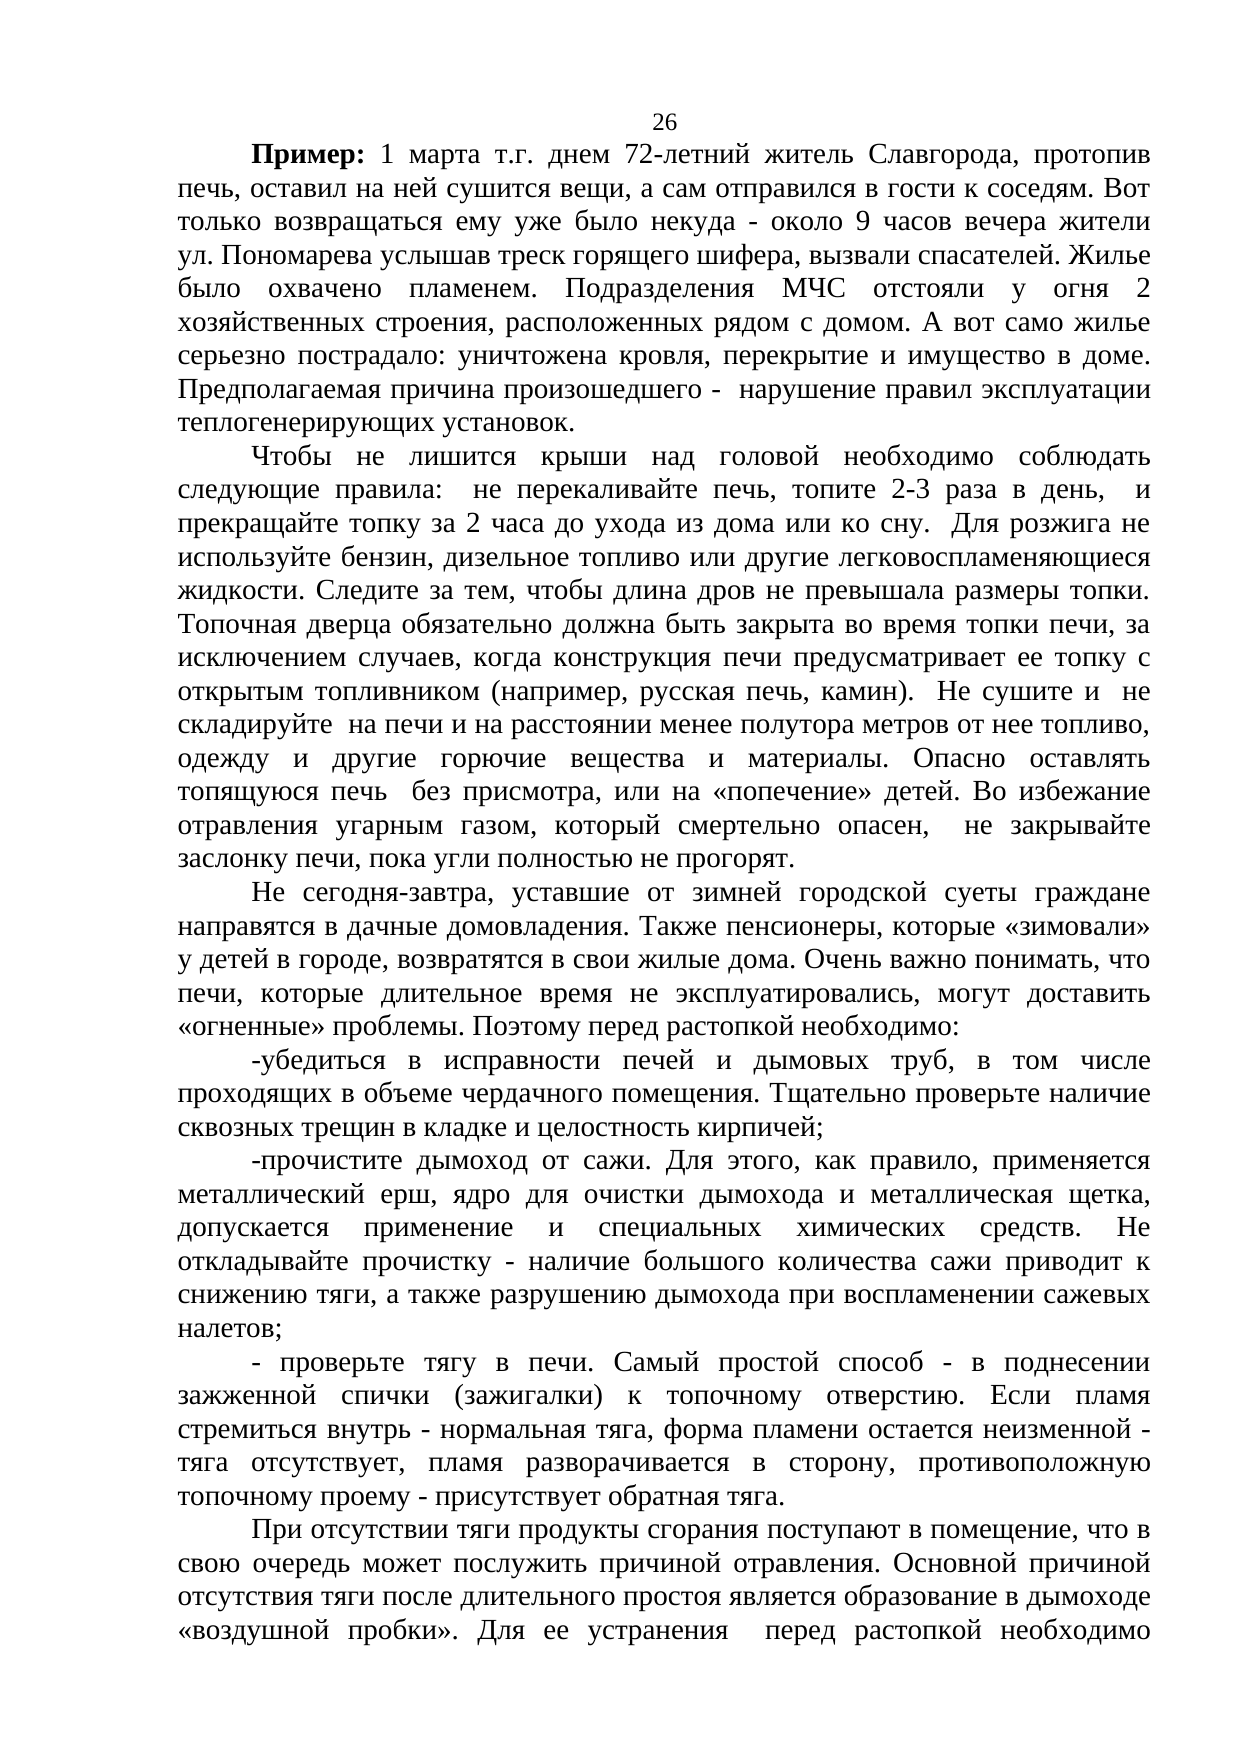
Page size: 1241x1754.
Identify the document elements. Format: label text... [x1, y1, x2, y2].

text - проверьте тягу в печи. Самый простой способ - в поднесении зажженной спички (зажигалки) к топочному отверстию. Если пламя стремиться внутрь - нормальная тяга, форма пламени остается неизменной - тяга отсутствует, пламя разворачивается в сторону, противоположную топочному проему - присутствует обратная тяга. [177, 1344, 1152, 1511]
text Чтобы не лишится крыши над головой необходимо соблюдать следующие правила: не перекаливайте печь, топите 2-3 раза в день, и прекращайте топку за 2 часа до ухода из дома или ко сну. Для розжига не используйте бензин, дизельное топливо или другие легковоспламеняющиеся жидкости. Следите за тем, чтобы длина дров не превышала размеры топки. Топочная дверца обязательно должна быть закрыта во время топки печи, за исключением случаев, когда конструкция печи предусматривает ее топку с открытым топливником (например, русская печь, камин). Не сушите и не складируйте на печи и на расстоянии менее полутора метров от нее топливо, одежду и другие горючие вещества и материалы. Опасно оставлять топящуюся печь без присмотра, или на «попечение» детей. Во избежание отравления угарным газом, который смертельно опасен, не закрывайте заслонку печи, пока угли полностью не прогорят. [177, 438, 1152, 874]
text Не сегодня-завтра, уставшие от зимней городской суеты граждане направятся в дачные домовладения. Также пенсионеры, которые «зимовали» у детей в городе, возвратятся в свои жилые дома. Очень важно понимать, что печи, которые длительное время не эксплуатировались, могут доставить «огненные» проблемы. Поэтому перед растопкой необходимо: [177, 874, 1152, 1042]
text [177, 1511, 1152, 1646]
text -убедиться в исправности печей и дымовых труб, в том числе проходящих в объеме чердачного помещения. Тщательно проверьте наличие сквозных трещин в кладке и целостность кирпичей; [177, 1042, 1152, 1142]
text -прочистите дымоход от сажи. Для этого, как правило, применяется металлический ерш, ядро для очистки дымохода и металлическая щетка, допускается применение и специальных химических средств. Не откладывайте прочистку - наличие большого количества сажи приводит к снижению тяги, а также разрушению дымохода при воспламенении сажевых налетов; [177, 1142, 1152, 1344]
text Пример: 1 марта т.г. днем 72-летний житель Славгорода, протопив печь, оставил на ней сушится вещи, а сам отправился в гости к соседям. Вот только возвращаться ему уже было некуда - около 9 часов вечера жители ул. Пономарева услышав треск горящего шифера, вызвали спасателей. Жилье было охвачено пламенем. Подразделения МЧС отстояли у огня 2 хозяйственных строения, расположенных рядом с домом. А вот само жилье серьезно пострадало: уничтожена кровля, перекрытие и имущество в доме. Предполагаемая причина произошедшего - нарушение правил эксплуатации теплогенерирующих установок. [177, 136, 1152, 438]
